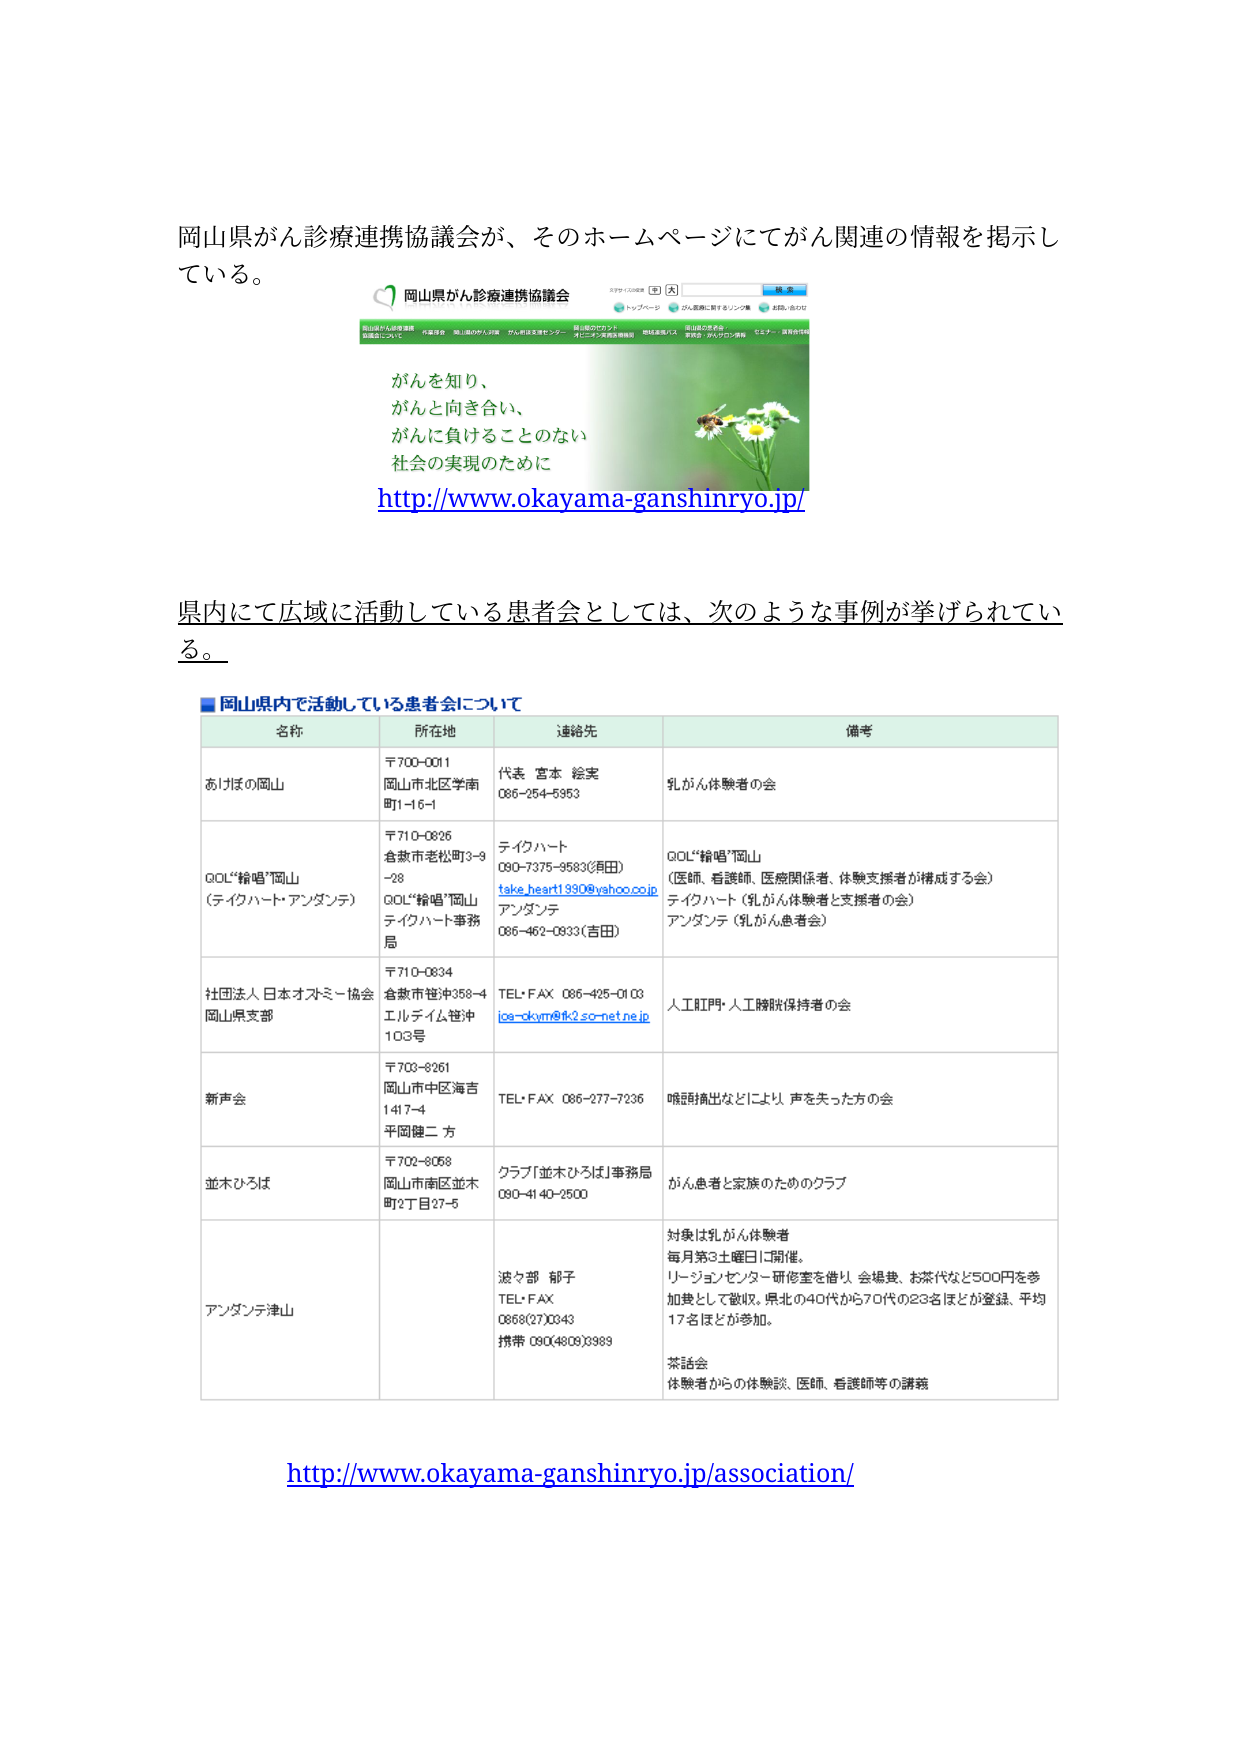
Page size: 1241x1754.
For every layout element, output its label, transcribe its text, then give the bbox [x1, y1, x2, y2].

text http://www.okayama-ganshinryo.jp/association/ [177, 1454, 1063, 1492]
text http://www.okayama-ganshinryo.jp/ [177, 479, 1063, 517]
text 県内にて広域に活動している患者会としては、次のような事例が挙げられている。 [177, 592, 1063, 623]
picture [176, 680, 1063, 1402]
text 県内にて広域に活動している患者会としては、次のような事例が挙げられている。 [177, 624, 1063, 667]
picture [359, 292, 810, 479]
text 岡山県がん診療連携協議会が、そのホームページにてがん関連の情報を掲示している。 [177, 217, 1063, 292]
